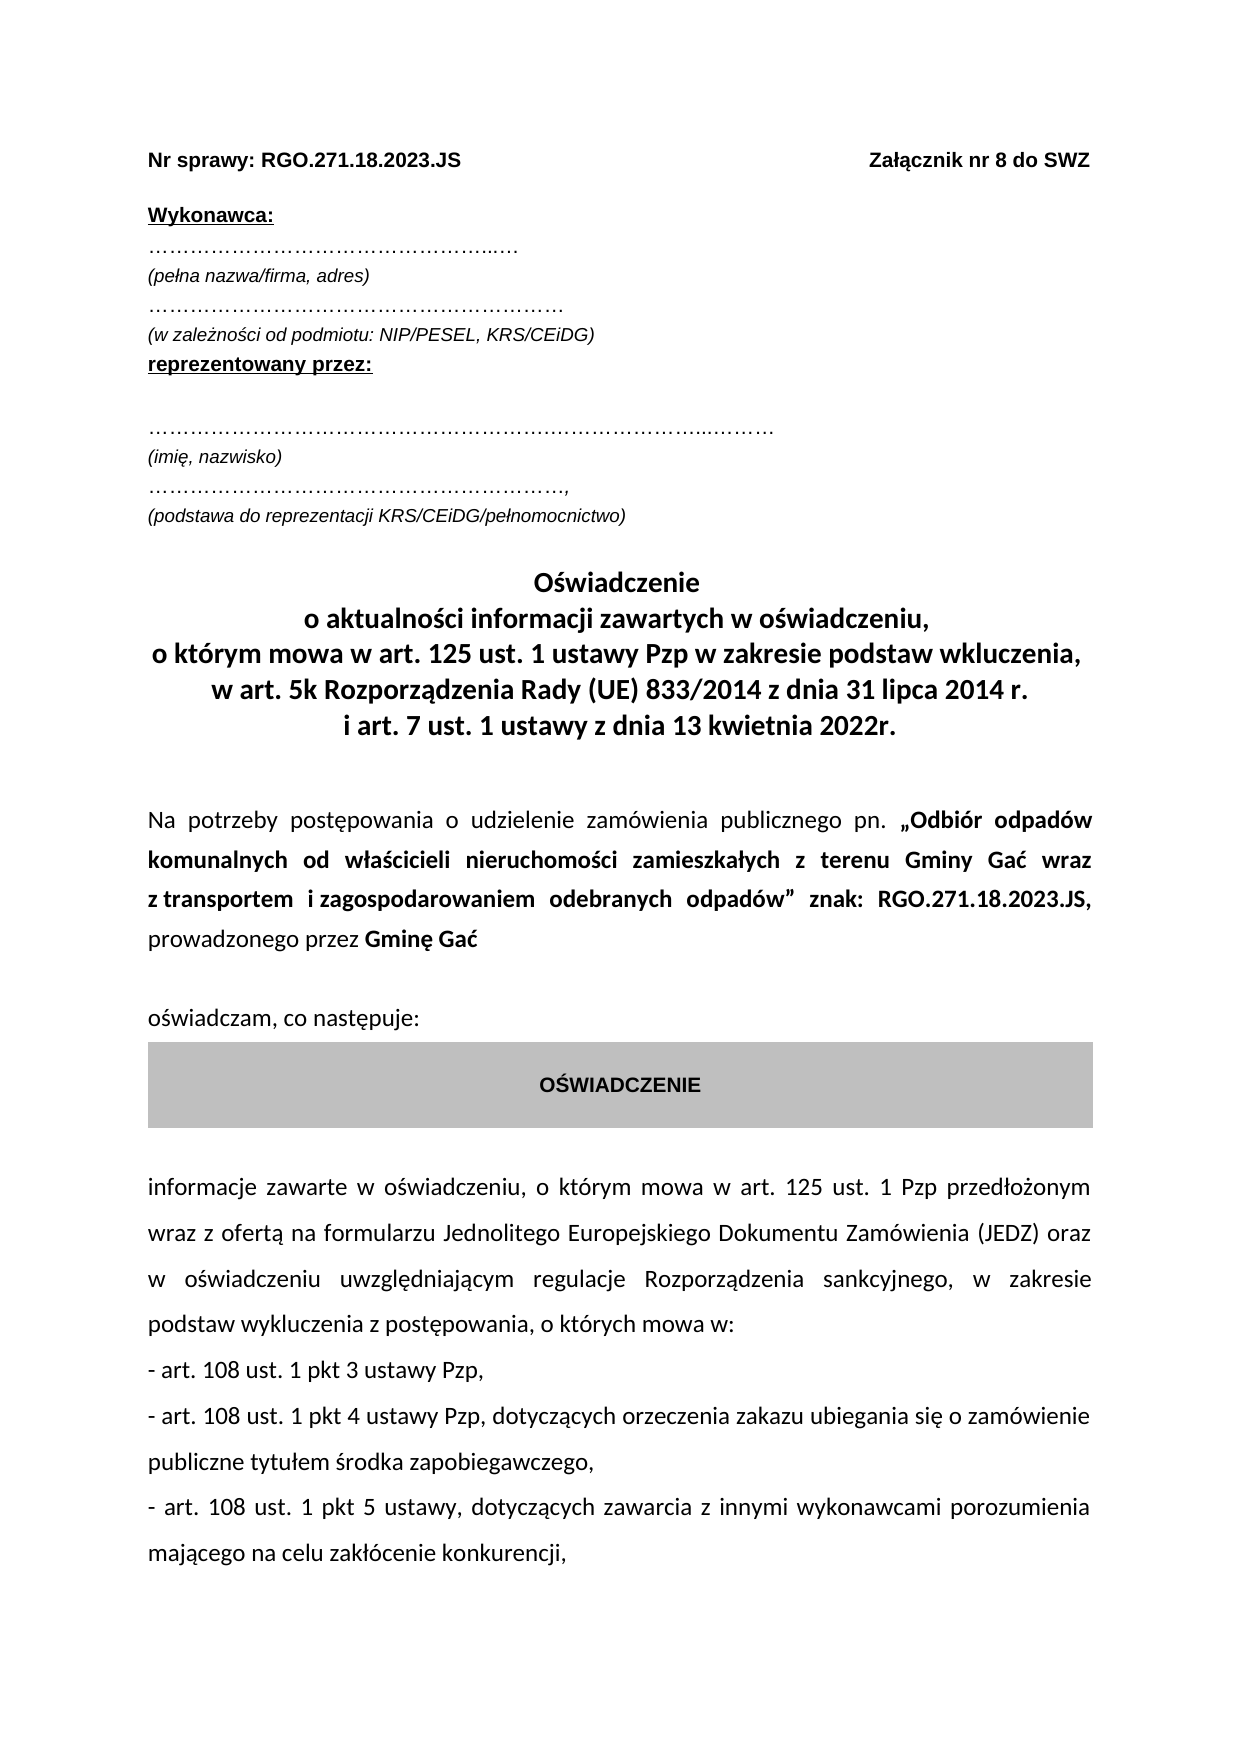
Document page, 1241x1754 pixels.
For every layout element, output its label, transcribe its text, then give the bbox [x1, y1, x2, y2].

text - art. 108 ust. 1 pkt 5 ustawy, dotyczących zawarcia z innymi wykonawcami porozumienia mającego na celu zakłócenie konkurencji, [148, 1491, 1093, 1568]
text - art. 108 ust. 1 pkt 3 ustawy Pzp, [148, 1354, 1093, 1385]
text ……………………………………………………, [148, 474, 1093, 498]
text (pełna nazwa/firma, adres) [148, 265, 1093, 287]
text (podstawa do reprezentacji KRS/CEiDG/pełnomocnictwo) [148, 505, 1093, 526]
text - art. 108 ust. 1 pkt 4 ustawy Pzp, dotyczących orzeczenia zakazu ubiegania się o zamówienie publiczne tytułem środka zapobiegawczego, [148, 1400, 1093, 1476]
text …………………………………………...… [148, 234, 1093, 258]
text Wykonawca: [148, 203, 1093, 227]
text i art. 7 ust. 1 ustawy z dnia 13 kwietnia 2022r. [148, 707, 1093, 742]
text …………………………………………………… [148, 293, 1093, 317]
text reprezentowany przez: [148, 352, 1093, 376]
text Nr sprawy: RGO.271.18.2023.JS Załącznik nr 8 do SWZ [148, 148, 1093, 172]
text informacje zawarte w oświadczeniu, o którym mowa w art. 125 ust. 1 Pzp przedłożonym wraz z ofertą na formularzu Jednolitego Europejskiego Dokumentu Zamówienia (JEDZ) oraz w oświadczeniu uwzględniającym regulacje Rozporządzenia sankcyjnego, w zakresie podstaw wykluczenia z postępowania, o których mowa w: [148, 1171, 1093, 1339]
text (imię, nazwisko) [148, 446, 1093, 467]
text Na potrzeby postępowania o udzielenie zamówienia publicznego pn. „Odbiór odpadów komunalnych od właścicieli nieruchomości zamieszkałych z terenu Gminy Gać wraz z transportem i zagospodarowaniem odebranych odpadów” znak: RGO.271.18.2023.JS, prowadzonego przez Gminę Gać [148, 804, 1093, 954]
text oświadczam, co następuje: [148, 1002, 1093, 1033]
text ………………………………………………….…………………...……… [148, 383, 1093, 438]
text OŚWIADCZENIE [148, 1073, 1093, 1097]
text (w zależności od podmiotu: NIP/PESEL, KRS/CEiDG) [148, 324, 1093, 346]
text Oświadczenie o aktualności informacji zawartych w oświadczeniu, o którym mowa w art. 125 ust. 1 ustawy Pzp w zakresie podstaw wkluczenia, w art. 5k Rozporządzenia Rady (UE) 833/2014 z dnia 31 lipca 2014 r. [148, 564, 1093, 707]
